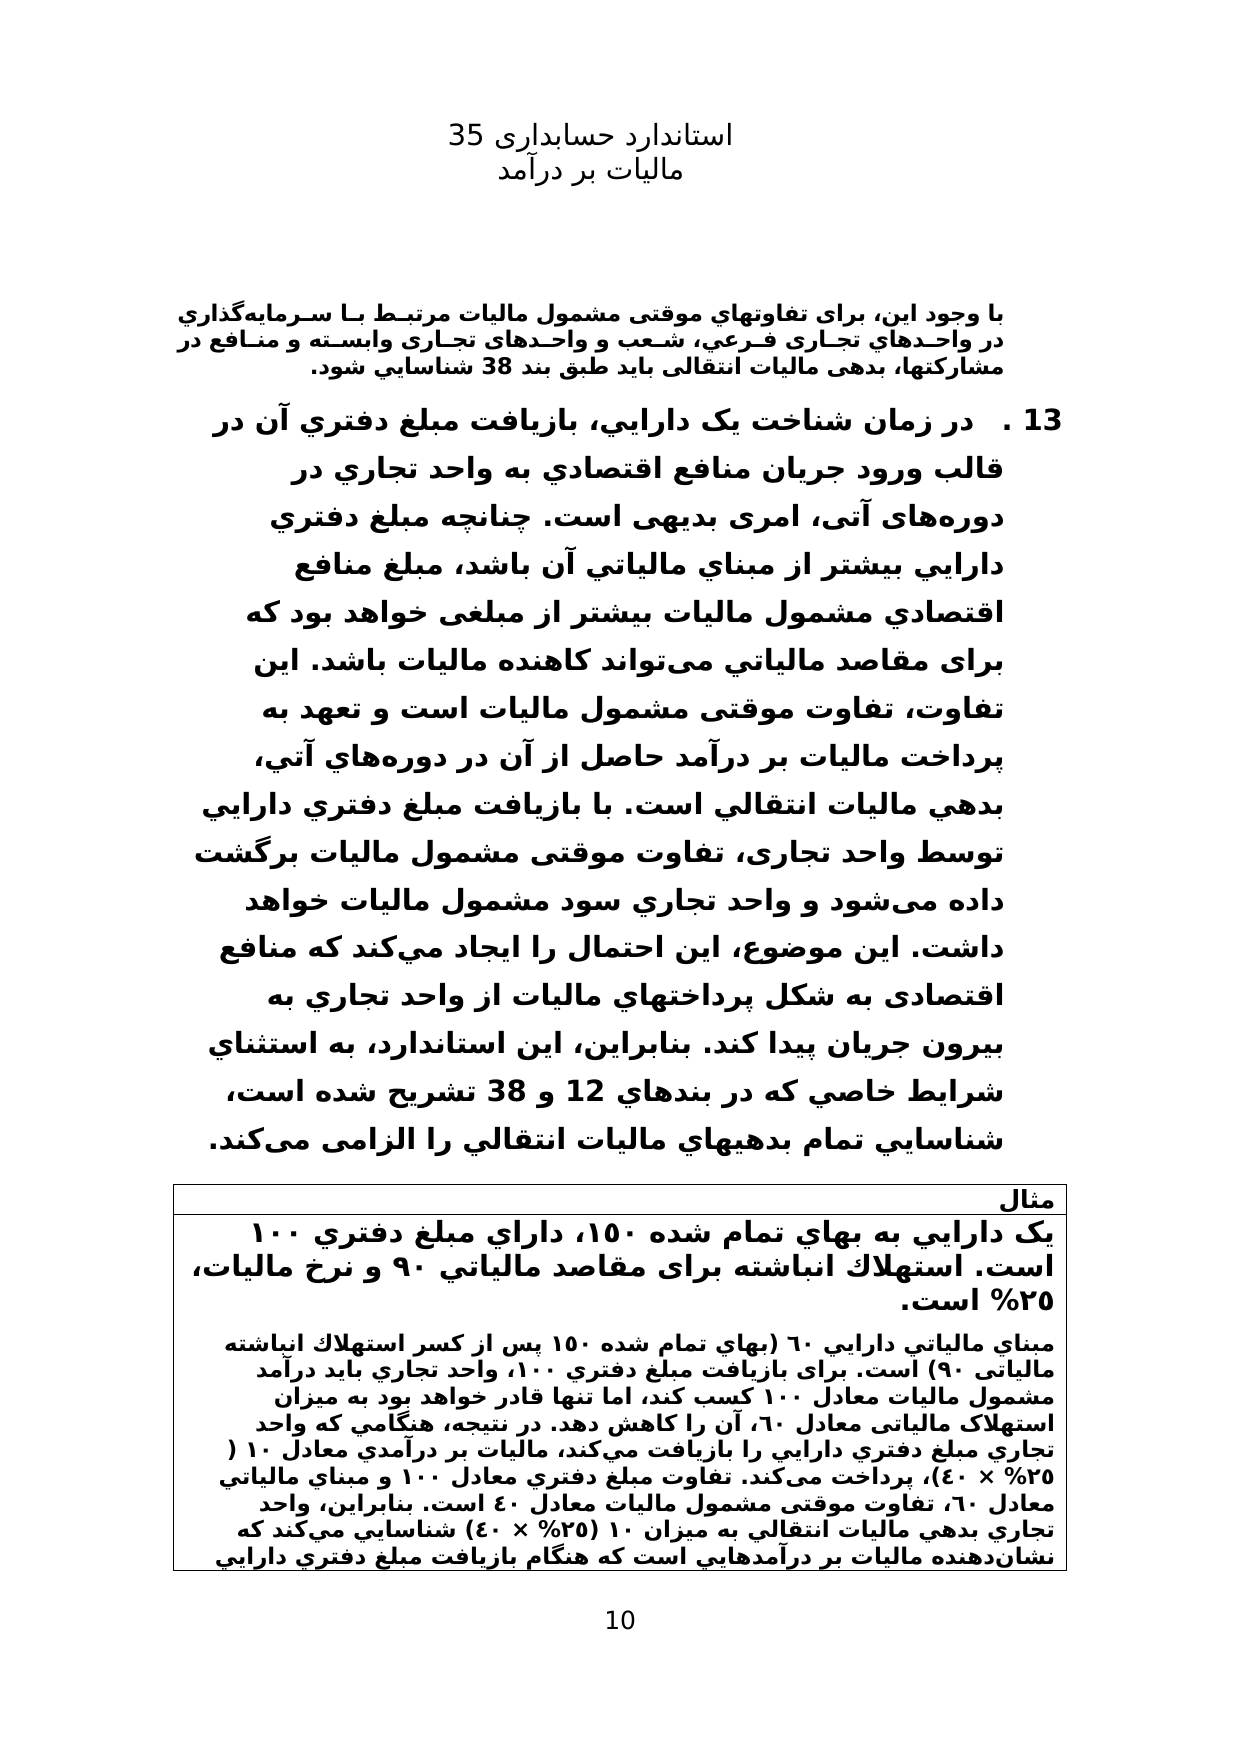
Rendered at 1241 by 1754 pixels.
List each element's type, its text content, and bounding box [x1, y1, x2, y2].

text با وجود این، برای تفاوتهاي موقتی مشمول ماليات مرتبط با سرمايه‌گذاري در واحد‌هاي تجاری فرعي، شعب و واحدهای تجاری وابسته و منافع در مشاركتها، بدهی مالیات انتقالی بايد طبق بند 38 شناسايي شود. [177, 300, 1004, 380]
text 13 . در زمان شناخت یک دارايي، بازیافت مبلغ دفتري آن در قالب ورود جریان منافع اقتصادي به واحد تجاري در دوره‌های آتی، امری بدیهی است. چنانچه مبلغ دفتري دارايي بيشتر از مبناي مالياتي آن باشد، مبلغ منافع اقتصادي مشمول ماليات بيشتر از مبلغی خواهد بود كه برای مقاصد مالياتي می‌تواند کاهنده مالیات باشد. اين تفاوت، تفاوت موقتی مشمول ماليات است و تعهد به پرداخت ماليات بر درآمد‌ حاصل از آن در دوره‌هاي آتي، بدهي ماليات انتقالي است. با بازیافت مبلغ دفتري دارايي توسط واحد تجاری، تفاوت موقتی مشمول ماليات برگشت داده می‌شود و واحد تجاري سود مشمول ماليات خواهد داشت. اين موضوع، اين احتمال را ايجاد مي‌كند كه منافع اقتصادی به شكل پرداختهاي ماليات از واحد تجاري به بيرون جريان پیدا کند. بنابراين، اين استاندارد، به استثناي شرایط خاصي كه در بند‌هاي 12 و 38 تشريح شده است، شناسايي تمام بدهيهاي ماليات انتقالي را الزامی می‌کند. [177, 392, 1063, 1159]
table_header مثال [174, 1185, 1066, 1214]
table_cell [174, 1215, 1066, 1570]
